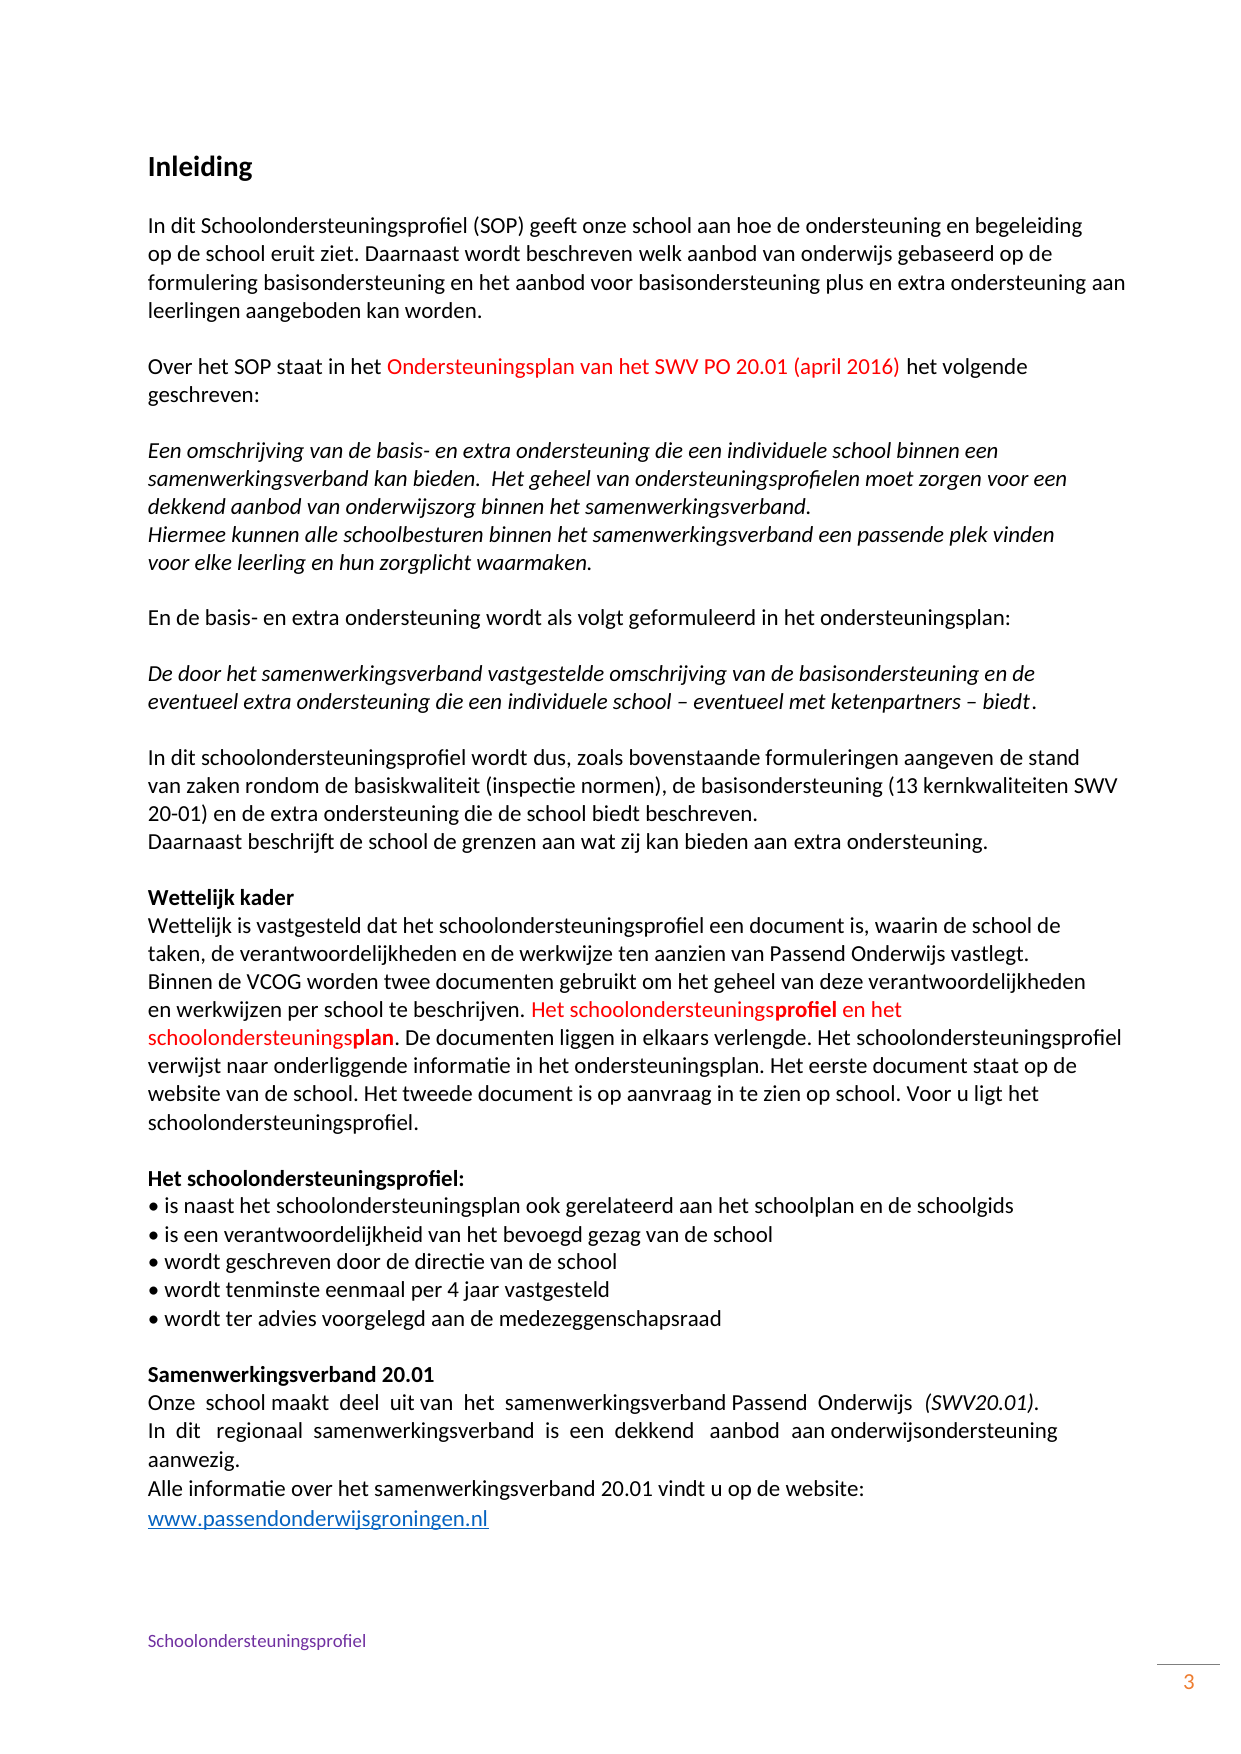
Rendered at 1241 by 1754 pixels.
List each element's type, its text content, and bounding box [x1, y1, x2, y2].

text www.passendonderwijsgroningen.nl [148, 1502, 1137, 1532]
text Samenwerkingsverband 20.01 [148, 1359, 1137, 1388]
text • wordt geschreven door de directie van de school [148, 1248, 1137, 1275]
text En de basis- en extra ondersteuning wordt als volgt geformuleerd in het ondersteuningsplan: [148, 603, 1137, 631]
text geschreven: [148, 380, 1137, 408]
text samenwerkingsverband kan bieden. Het geheel van ondersteuningsprofielen moet zorgen voor een [148, 463, 1137, 492]
text Wettelijk is vastgesteld dat het schoolondersteuningsprofiel een document is, waarin de school de [148, 911, 1137, 939]
text Over het SOP staat in het Ondersteuningsplan van het SWV PO 20.01 (april 2016) het volgende [148, 352, 1137, 380]
text en werkwijzen per school te beschrijven. Het schoolondersteuningsprofiel en het [148, 995, 1137, 1023]
text schoolondersteuningsplan. De documenten liggen in elkaars verlengde. Het schoolondersteuningsprofiel verwijst naar onderliggende informatie in het ondersteuningsplan. Het eerste document staat op de website van de school. Het tweede document is op aanvraag in te zien op school. Voor u ligt het schoolondersteuningsprofiel. [148, 1023, 1137, 1136]
text taken, de verantwoordelijkheden en de werkwijze ten aanzien van Passend Onderwijs vastlegt. [148, 939, 1137, 967]
text In dit regionaal samenwerkingsverband is een dekkend aanbod aan onderwijsondersteuning [148, 1416, 1137, 1444]
text Binnen de VCOG worden twee documenten gebruikt om het geheel van deze verantwoordelijkheden [148, 967, 1137, 995]
text aanwezig. [148, 1444, 1137, 1474]
text • wordt tenminste eenmaal per 4 jaar vastgesteld [148, 1275, 1137, 1303]
text Hiermee kunnen alle schoolbesturen binnen het samenwerkingsverband een passende plek vinden [148, 520, 1137, 548]
text In dit Schoolondersteuningsprofiel (SOP) geeft onze school aan hoe de ondersteuning en begeleiding [148, 211, 1137, 239]
text van zaken rondom de basiskwaliteit (inspectie normen), de basisondersteuning (13 kernkwaliteiten SWV 20-01) en de extra ondersteuning die de school biedt beschreven. [148, 771, 1137, 827]
text Alle informatie over het samenwerkingsverband 20.01 vindt u op de website: [148, 1474, 1137, 1502]
text Daarnaast beschrijft de school de grenzen aan wat zij kan bieden aan extra ondersteuning. [148, 827, 1137, 855]
text Inleiding [148, 148, 1137, 183]
text Het schoolondersteuningsprofiel: [148, 1163, 1137, 1192]
text op de school eruit ziet. Daarnaast wordt beschreven welk aanbod van onderwijs gebaseerd op de formulering basisondersteuning en het aanbod voor basisondersteuning plus en extra ondersteuning aan leerlingen aangeboden kan worden. [148, 239, 1137, 324]
text • is een verantwoordelijkheid van het bevoegd gezag van de school [148, 1219, 1137, 1248]
text • wordt ter advies voorgelegd aan de medezeggenschapsraad [148, 1303, 1137, 1332]
text dekkend aanbod van onderwijszorg binnen het samenwerkingsverband. [148, 492, 1137, 520]
text voor elke leerling en hun zorgplicht waarmaken. [148, 548, 1137, 576]
text • is naast het schoolondersteuningsplan ook gerelateerd aan het schoolplan en de schoolgids [148, 1192, 1137, 1219]
text Onze school maakt deel uit van het samenwerkingsverband Passend Onderwijs (SWV20.01). [148, 1388, 1137, 1416]
text De door het samenwerkingsverband vastgestelde omschrijving van de basisondersteuning en de [148, 659, 1137, 687]
text In dit schoolondersteuningsprofiel wordt dus, zoals bovenstaande formuleringen aangeven de stand [148, 743, 1137, 771]
text eventueel extra ondersteuning die een individuele school – eventueel met ketenpartners – biedt. [148, 687, 1137, 715]
text Wettelijk kader [148, 883, 1137, 911]
text Een omschrijving van de basis- en extra ondersteuning die een individuele school binnen een [148, 436, 1137, 463]
